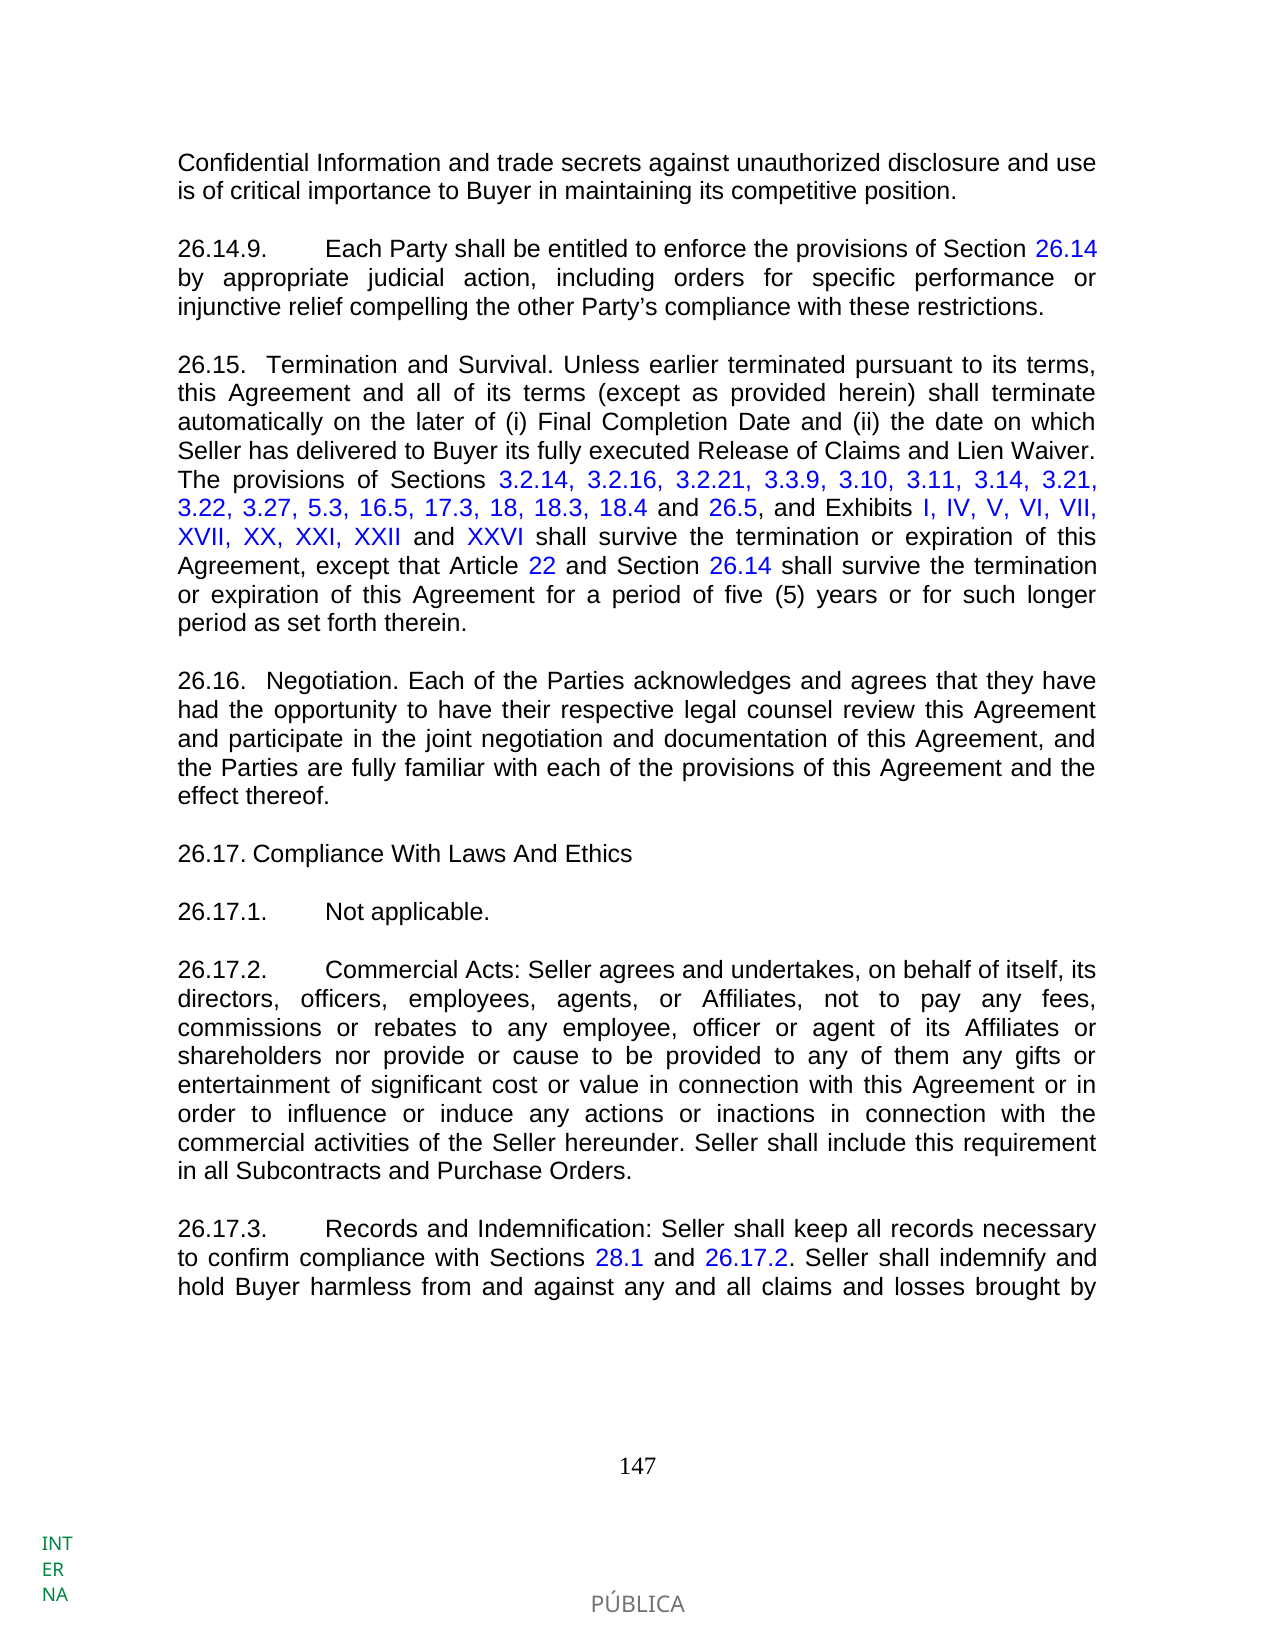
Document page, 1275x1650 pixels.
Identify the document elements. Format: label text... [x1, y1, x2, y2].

list Commercial Acts: Seller agrees and undertakes, on behalf of itself, its directors, officers, employees, agents, or Affiliates, not to pay any fees, commissions or rebates to any employee, officer or agent of its Affiliates or shareholders nor provide or cause to be provided to any of them any gifts or entertainment of significant cost or value in connection with this Agreement or in order to influence or induce any actions or inactions in connection with the commercial activities of the Seller hereunder. Seller shall include this requirement in all Subcontracts and Purchase Orders. [177, 955, 1098, 1185]
list Each Party shall be entitled to enforce the provisions of Section 26.14 by appropriate judicial action, including orders for specific performance or injunctive relief compelling the other Party’s compliance with these restrictions. [177, 234, 1098, 321]
list Negotiation. Each of the Parties acknowledges and agrees that they have had the opportunity to have their respective legal counsel review this Agreement and participate in the joint negotiation and documentation of this Agreement, and the Parties are fully familiar with each of the provisions of this Agreement and the effect thereof. [177, 666, 1098, 810]
list Compliance With Laws And Ethics [177, 839, 1098, 868]
list Termination and Survival. Unless earlier terminated pursuant to its terms, this Agreement and all of its terms (except as provided herein) shall terminate automatically on the later of (i) Final Completion Date and (ii) the date on which Seller has delivered to Buyer its fully executed Release of Claims and Lien Waiver. The provisions of Sections 3.2.14, 3.2.16, 3.2.21, 3.3.9, 3.10, 3.11, 3.14, 3.21, 3.22, 3.27, 5.3, 16.5, 17.3, 18, 18.3, 18.4 and 26.5, and Exhibits I, IV, V, VI, VII, XVII, XX, XXI, XXII and XXVI shall survive the termination or expiration of this Agreement, except that Article 22 and Section 26.14 shall survive the termination or expiration of this Agreement for a period of five (5) years or for such longer period as set forth therein. [177, 350, 1098, 637]
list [177, 148, 1098, 205]
list Not applicable. [177, 897, 1098, 926]
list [177, 1214, 1098, 1301]
